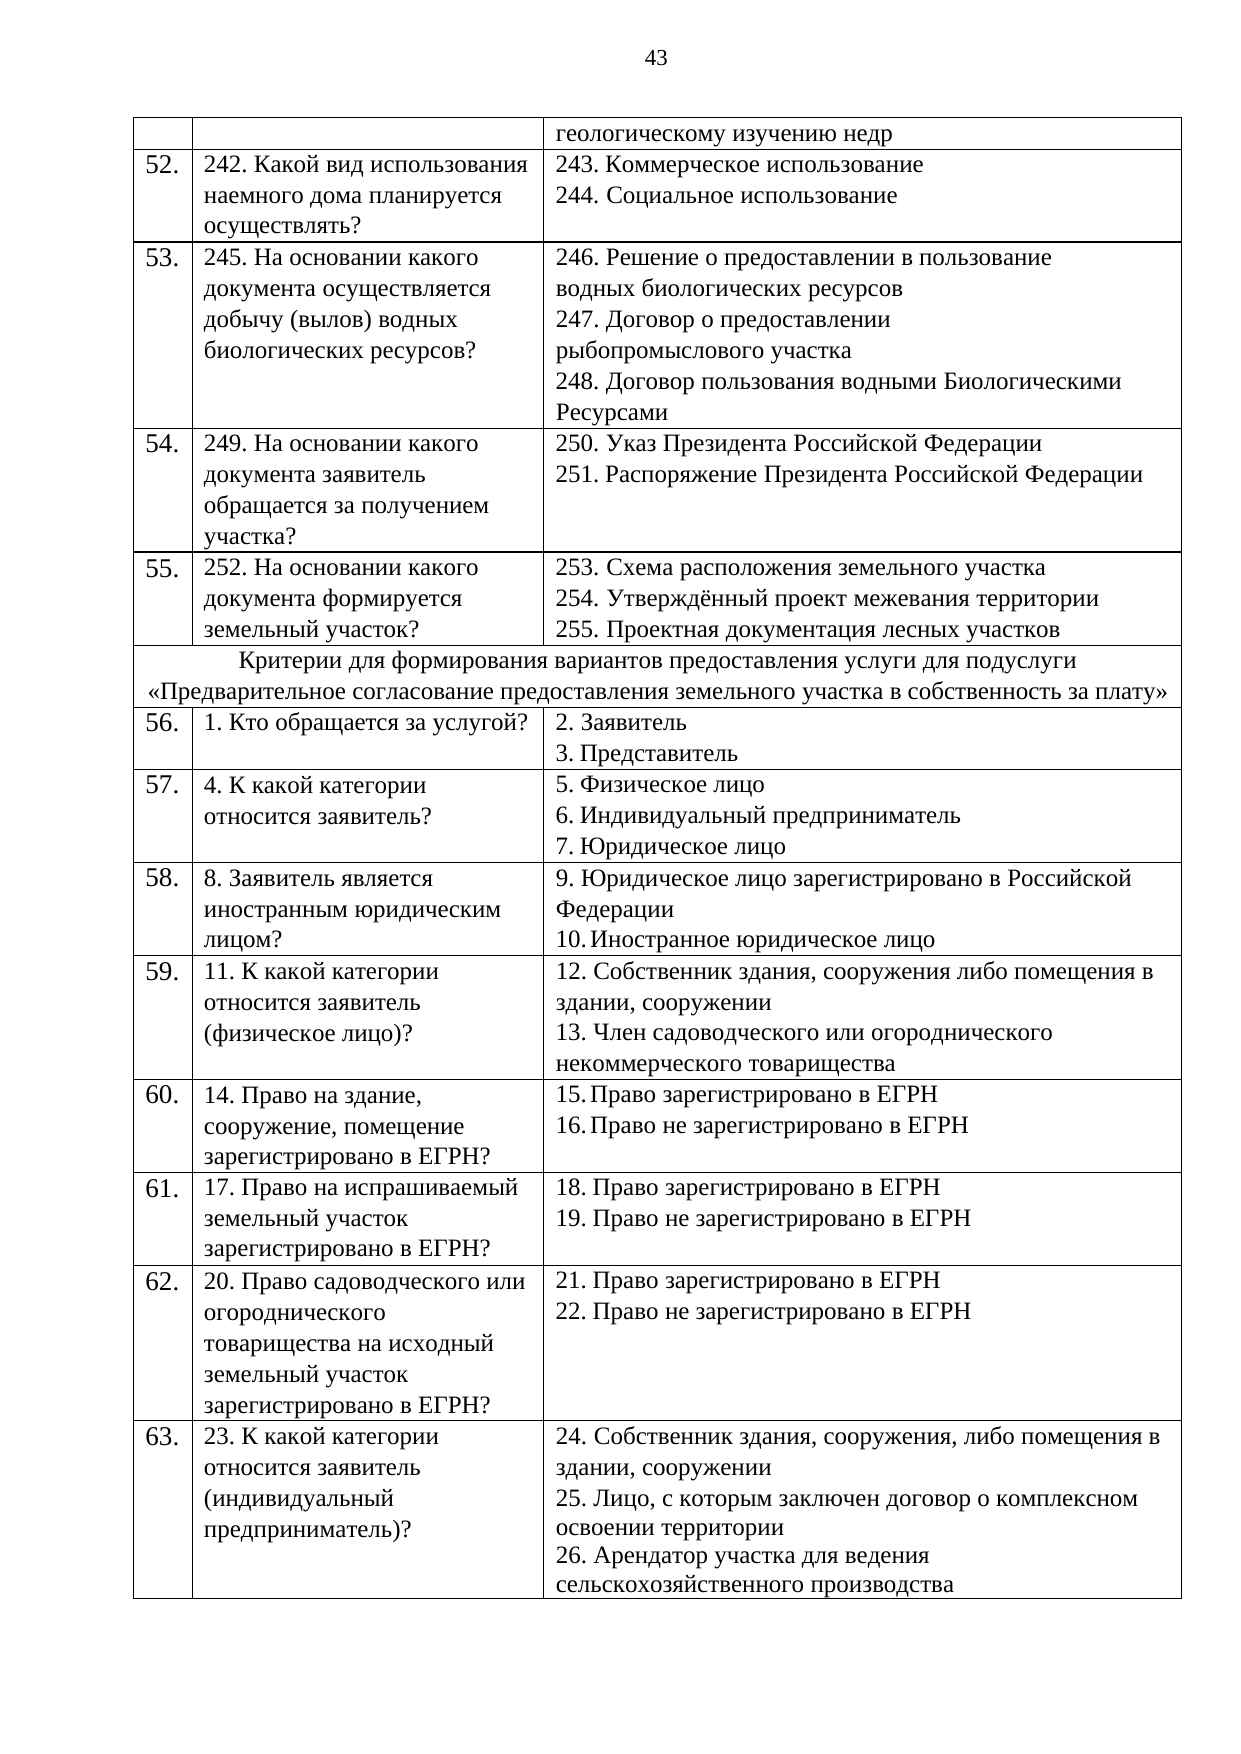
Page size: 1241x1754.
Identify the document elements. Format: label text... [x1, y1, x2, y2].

table_cell Право зарегистрировано в ЕГРН Право не зарегистрировано в ЕГРН [544, 1080, 1181, 1172]
table_cell 62. [134, 1266, 192, 1420]
table_cell 53. [134, 243, 192, 427]
table_cell 61. [134, 1173, 192, 1265]
table_cell 11. К какой категории относится заявитель (физическое лицо)? [193, 956, 543, 1079]
table_cell 54. [134, 429, 192, 551]
table_cell Решение о предоставлении в пользование водных биологических ресурсов Договор о предоставлении рыбопромыслового участка Договор пользования водными Биологическими Ресурсами [544, 243, 1181, 427]
table_cell 1. Кто обращается за услугой? [193, 708, 543, 769]
table_cell 245. На основании какого документа осуществляется добычу (вылов) водных биологических ресурсов? [193, 243, 543, 427]
table_cell 23. К какой категории относится заявитель (индивидуальный предприниматель)? [193, 1421, 543, 1598]
table_cell 249. На основании какого документа заявитель обращается за получением участка? [193, 429, 543, 551]
table_cell Критерии для формирования вариантов предоставления услуги для подуслуги «Предварительное согласование предоставления земельного участка в собственность за плату» [134, 646, 1181, 707]
table_cell 52. [134, 150, 192, 241]
table_cell Заявитель Представитель [544, 708, 1181, 769]
table_cell Физическое лицо Индивидуальный предприниматель Юридическое лицо [544, 770, 1181, 862]
table_cell 57. [134, 770, 192, 862]
table_cell Коммерческое использование Социальное использование [544, 150, 1181, 241]
table_cell 60. [134, 1080, 192, 1172]
table_cell 242. Какой вид использования наемного дома планируется осуществлять? [193, 150, 543, 241]
table_cell Схема расположения земельного участка Утверждённый проект межевания территории Проектная документация лесных участков [544, 553, 1181, 645]
table_cell 56. [134, 708, 192, 769]
table_cell 55. [134, 553, 192, 645]
table_cell 58. [134, 863, 192, 955]
table_cell 63. [134, 1421, 192, 1598]
table_header [193, 118, 543, 148]
table_cell 8. Заявитель является иностранным юридическим лицом? [193, 863, 543, 955]
table_cell Собственник здания, сооружения, либо помещения в здании, сооружении Лицо, с которым заключен договор о комплексном освоении территории Арендатор участка для ведения сельскохозяйственного производства [544, 1421, 1181, 1598]
table_cell 14. Право на здание, сооружение, помещение зарегистрировано в ЕГРН? [193, 1080, 543, 1172]
table_cell 59. [134, 956, 192, 1079]
table_cell 252. На основании какого документа формируется земельный участок? [193, 553, 543, 645]
table_header геологическому изучению недр [544, 118, 1181, 148]
table_cell Юридическое лицо зарегистрировано в Российской Федерации Иностранное юридическое лицо [544, 863, 1181, 955]
table_cell 4. К какой категории относится заявитель? [193, 770, 543, 862]
table_cell Указ Президента Российской Федерации Распоряжение Президента Российской Федерации [544, 429, 1181, 551]
table_cell Право зарегистрировано в ЕГРН Право не зарегистрировано в ЕГРН [544, 1266, 1181, 1420]
table_header [134, 118, 192, 148]
table_cell Право зарегистрировано в ЕГРН Право не зарегистрировано в ЕГРН [544, 1173, 1181, 1265]
table_cell 20. Право садоводческого или огороднического товарищества на исходный земельный участок зарегистрировано в ЕГРН? [193, 1266, 543, 1420]
table_cell 17. Право на испрашиваемый земельный участок зарегистрировано в ЕГРН? [193, 1173, 543, 1265]
table_cell Собственник здания, сооружения либо помещения в здании, сооружении Член садоводческого или огороднического некоммерческого товарищества [544, 956, 1181, 1079]
